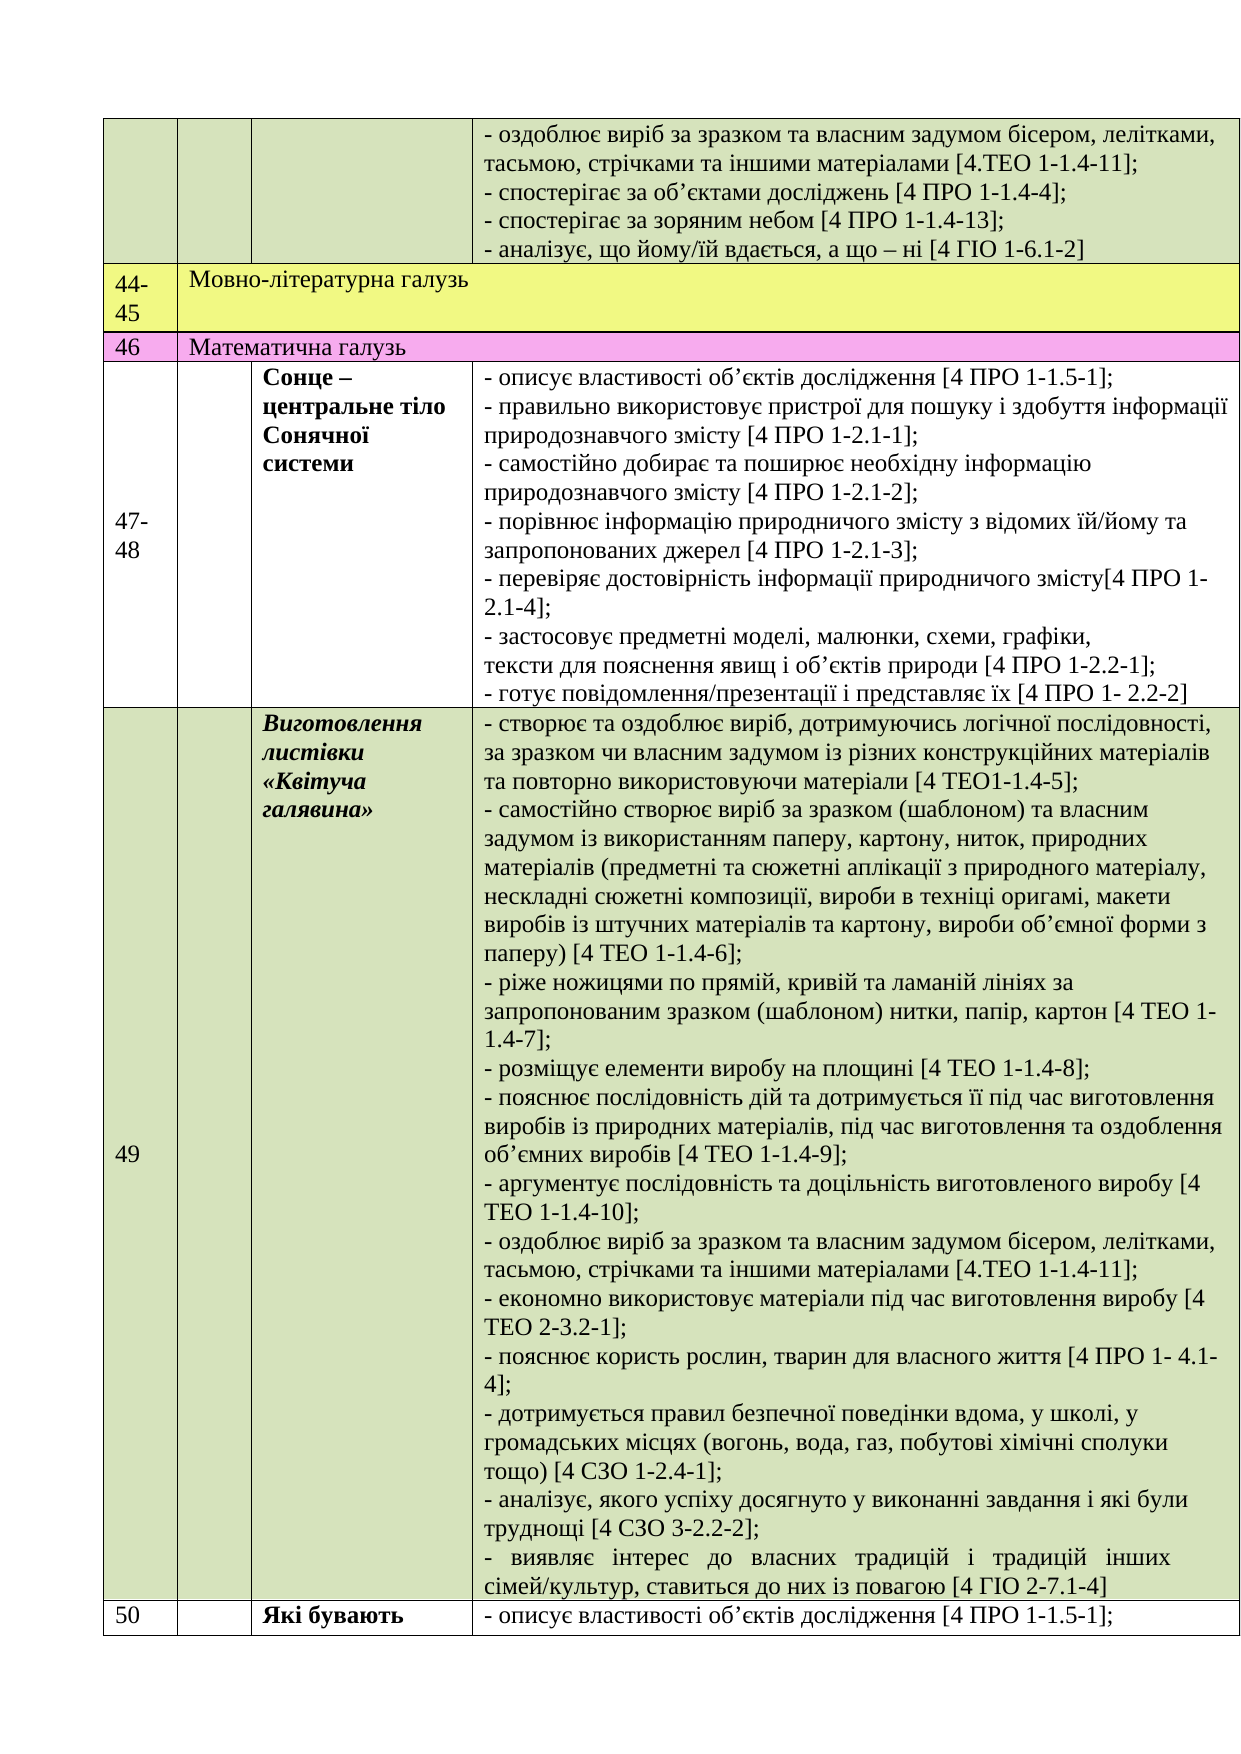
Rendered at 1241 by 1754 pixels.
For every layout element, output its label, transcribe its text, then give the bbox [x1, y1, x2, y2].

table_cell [252, 119, 472, 263]
table_cell [178, 1601, 251, 1635]
table_cell 49 [104, 708, 177, 1599]
table_cell [178, 362, 251, 707]
table_cell Які бувають планети [252, 1601, 472, 1635]
table_cell 50 [104, 1601, 177, 1635]
table_cell Виготовлення листівки «Квітуча галявина» [252, 708, 472, 1599]
table_cell [178, 708, 251, 1599]
table_cell 46 [104, 333, 177, 361]
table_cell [473, 1601, 1239, 1635]
table_cell [178, 119, 251, 263]
table_cell Математична галузь [178, 333, 1239, 361]
table_cell - описує властивості об’єктів дослідження [4 ПРО 1-1.5-1]; - правильно використовує пристрої для пошуку і здобуття інформації природознавчого змісту [4 ПРО 1-2.1-1]; - самостійно добирає та поширює необхідну інформацію природознавчого змісту [4 ПРО 1-2.1-2]; - порівнює інформацію природничого змісту з відомих їй/йому та запропонованих джерел [4 ПРО 1-2.1-3]; - перевіряє достовірність інформації природничого змісту[4 ПРО 1-2.1-4]; - застосовує предметні моделі, малюнки, схеми, графіки, тексти для пояснення явищ і об’єктів природи [4 ПРО 1-2.2-1]; - готує повідомлення/презентації і представляє їх [4 ПРО 1- 2.2-2] [473, 362, 1239, 707]
table_cell Сонце – центральне тіло Сонячної системи [252, 362, 472, 707]
table_cell 47-48 [104, 362, 177, 707]
table_cell 44-45 [104, 264, 177, 331]
table_cell 43 [104, 119, 177, 263]
table_cell - створює та оздоблює виріб, дотримуючись логічної послідовності, за зразком чи власним задумом із різних конструкційних матеріалів та повторно використовуючи матеріали [4 ТЕО1-1.4-5]; - самостійно створює виріб за зразком (шаблоном) та власним задумом із використанням паперу, картону, ниток, природних матеріалів (предметні та сюжетні аплікації з природного матеріалу, нескладні сюжетні композиції, вироби в техніці оригамі, макети виробів із штучних матеріалів та картону, вироби об’ємної форми з паперу) [4 ТЕО 1-1.4-6]; - ріже ножицями по прямій, кривій та ламаній лініях за запропонованим зразком (шаблоном) нитки, папір, картон [4 ТЕО 1- 1.4-7]; - розміщує елементи виробу на площині [4 ТЕО 1-1.4-8]; - пояснює послідовність дій та дотримується її під час виготовлення виробів із природних матеріалів, під час виготовлення та оздоблення об’ємних виробів [4 ТЕО 1-1.4-9]; - аргументує послідовність та доцільність виготовленого виробу [4 ТЕО 1-1.4-10]; - оздоблює виріб за зразком та власним задумом бісером, лелітками, тасьмою, стрічками та іншими матеріалами [4.ТЕО 1-1.4-11]; - економно використовує матеріали під час виготовлення виробу [4 ТЕО 2-3.2-1]; - пояснює користь рослин, тварин для власного життя [4 ПРО 1- 4.1-4]; - дотримується правил безпечної поведінки вдома, у школі, у громадських місцях (вогонь, вода, газ, побутові хімічні сполуки тощо) [4 СЗО 1-2.4-1]; - аналізує, якого успіху досягнуто у виконанні завдання і які були труднощі [4 СЗО 3-2.2-2]; - виявляє інтерес до власних традицій і традицій інших сімей/культур, ставиться до них із повагою [4 ГІО 2-7.1-4] [473, 708, 1239, 1599]
table_cell Мовно-літературна галузь [178, 264, 1239, 331]
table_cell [473, 119, 1239, 263]
